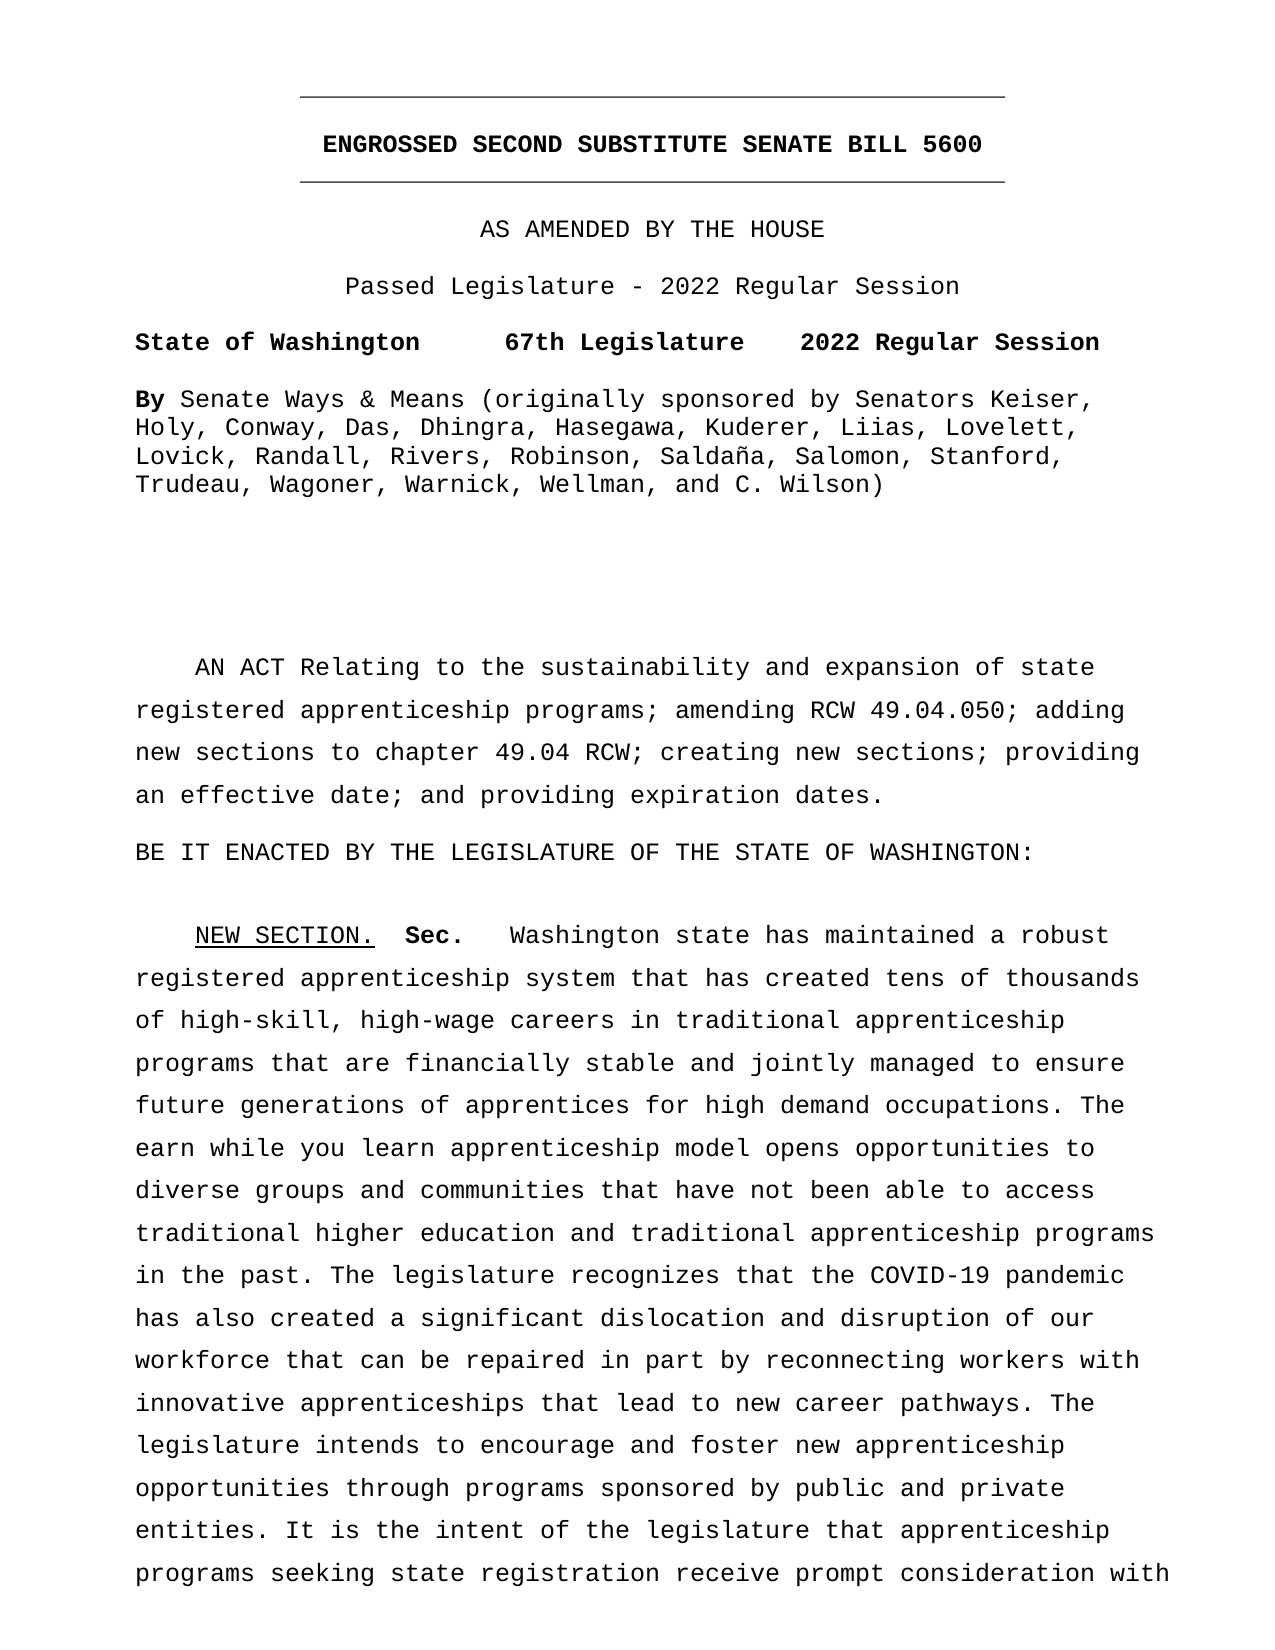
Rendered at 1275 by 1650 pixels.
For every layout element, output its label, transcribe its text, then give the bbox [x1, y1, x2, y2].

text AS AMENDED BY THE HOUSE [135, 217, 1170, 245]
text BE IT ENACTED BY THE LEGISLATURE OF THE STATE OF WASHINGTON: [135, 840, 1170, 868]
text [135, 910, 1170, 1590]
text By Senate Ways & Means (originally sponsored by Senators Keiser, Holy, Conway, Das, Dhingra, Hasegawa, Kuderer, Liias, Lovelett, Lovick, Randall, Rivers, Robinson, Saldaña, Salomon, Stanford, Trudeau, Wagoner, Warnick, Wellman, and C. Wilson) [135, 387, 1170, 500]
text AN ACT Relating to the sustainability and expansion of state registered apprenticeship programs; amending RCW 49.04.050; adding new sections to chapter 49.04 RCW; creating new sections; providing an effective date; and providing expiration dates. [135, 642, 1170, 812]
text _______________________________________________ [135, 75, 1170, 103]
text _______________________________________________ [135, 160, 1170, 188]
text State of Washington 67th Legislature 2022 Regular Session [135, 330, 1170, 358]
text Passed Legislature - 2022 Regular Session [135, 273, 1170, 302]
text ENGROSSED SECOND SUBSTITUTE SENATE BILL 5600 [135, 132, 1170, 160]
